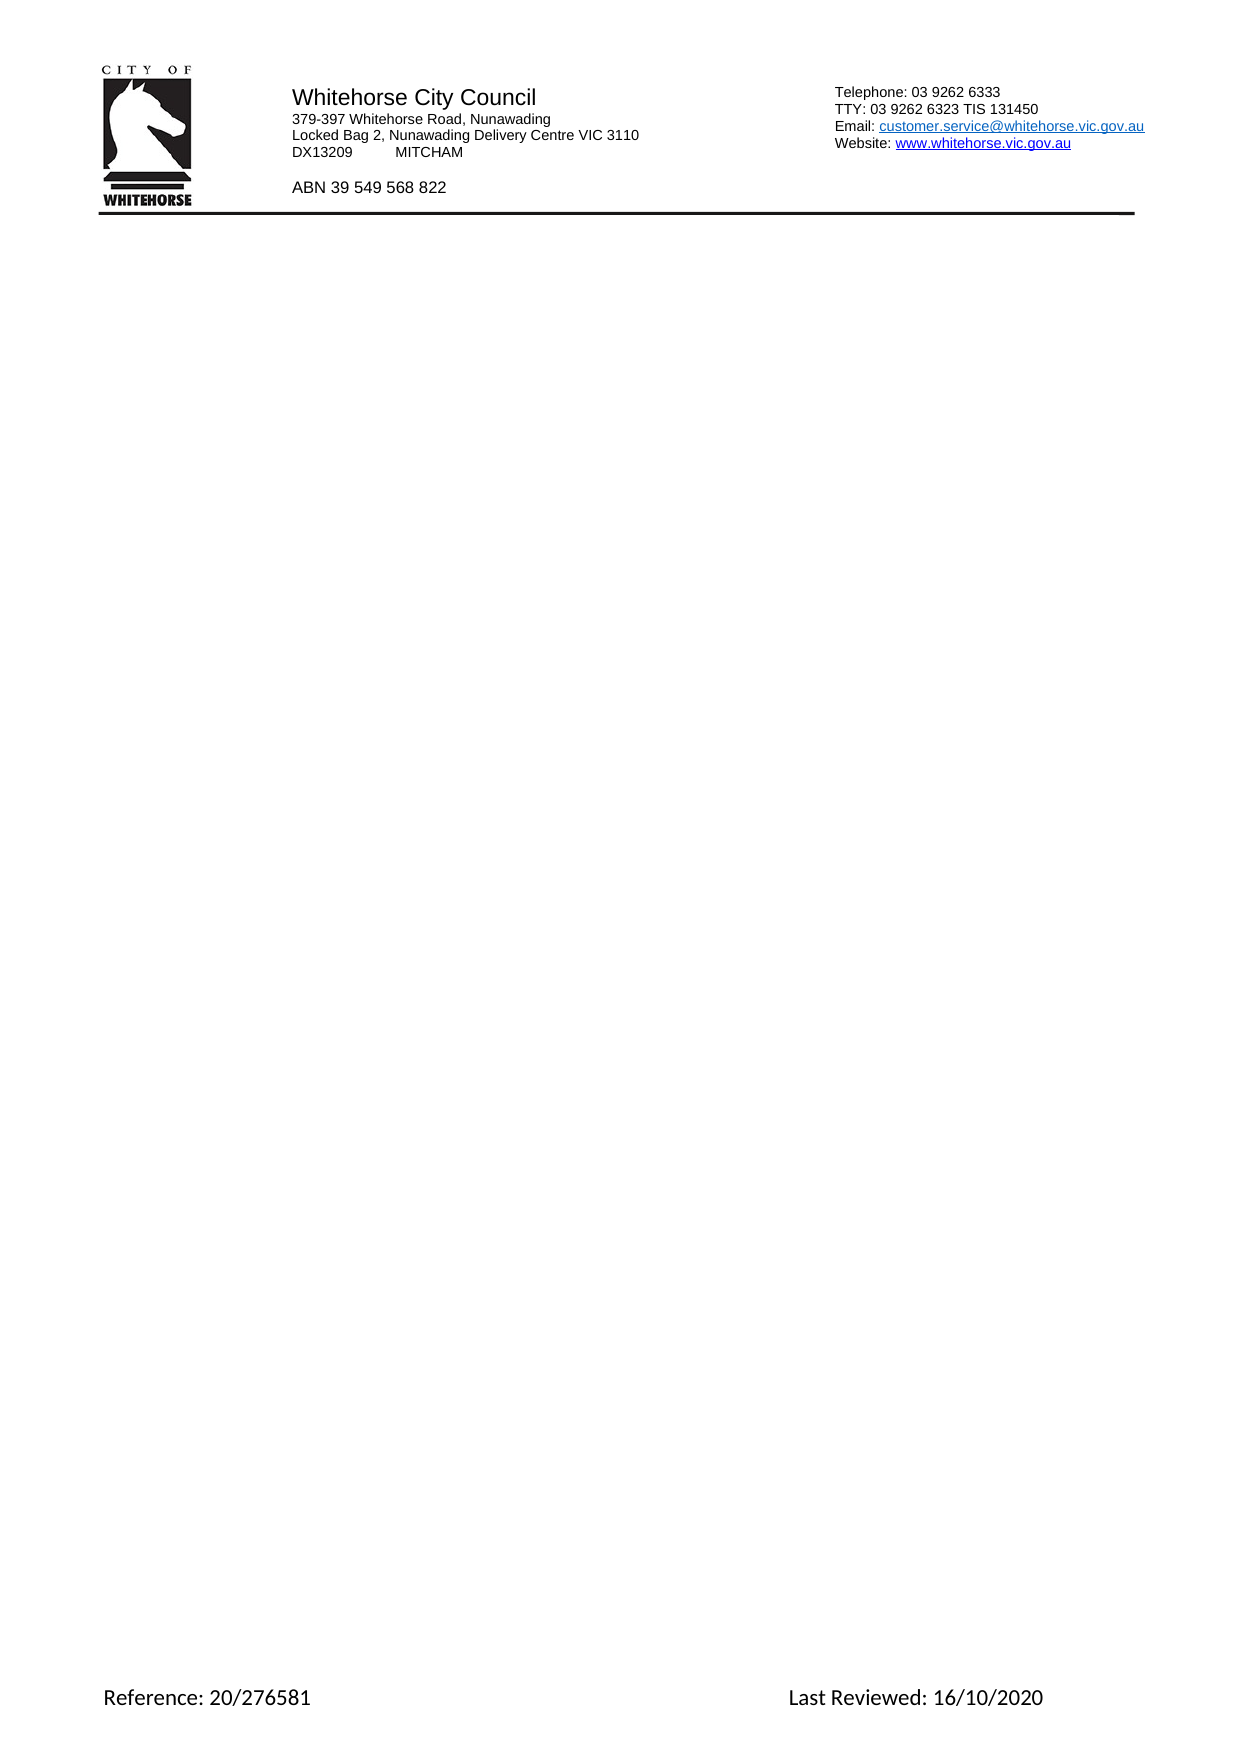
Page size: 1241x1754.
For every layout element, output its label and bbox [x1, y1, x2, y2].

picture [100, 64, 195, 208]
